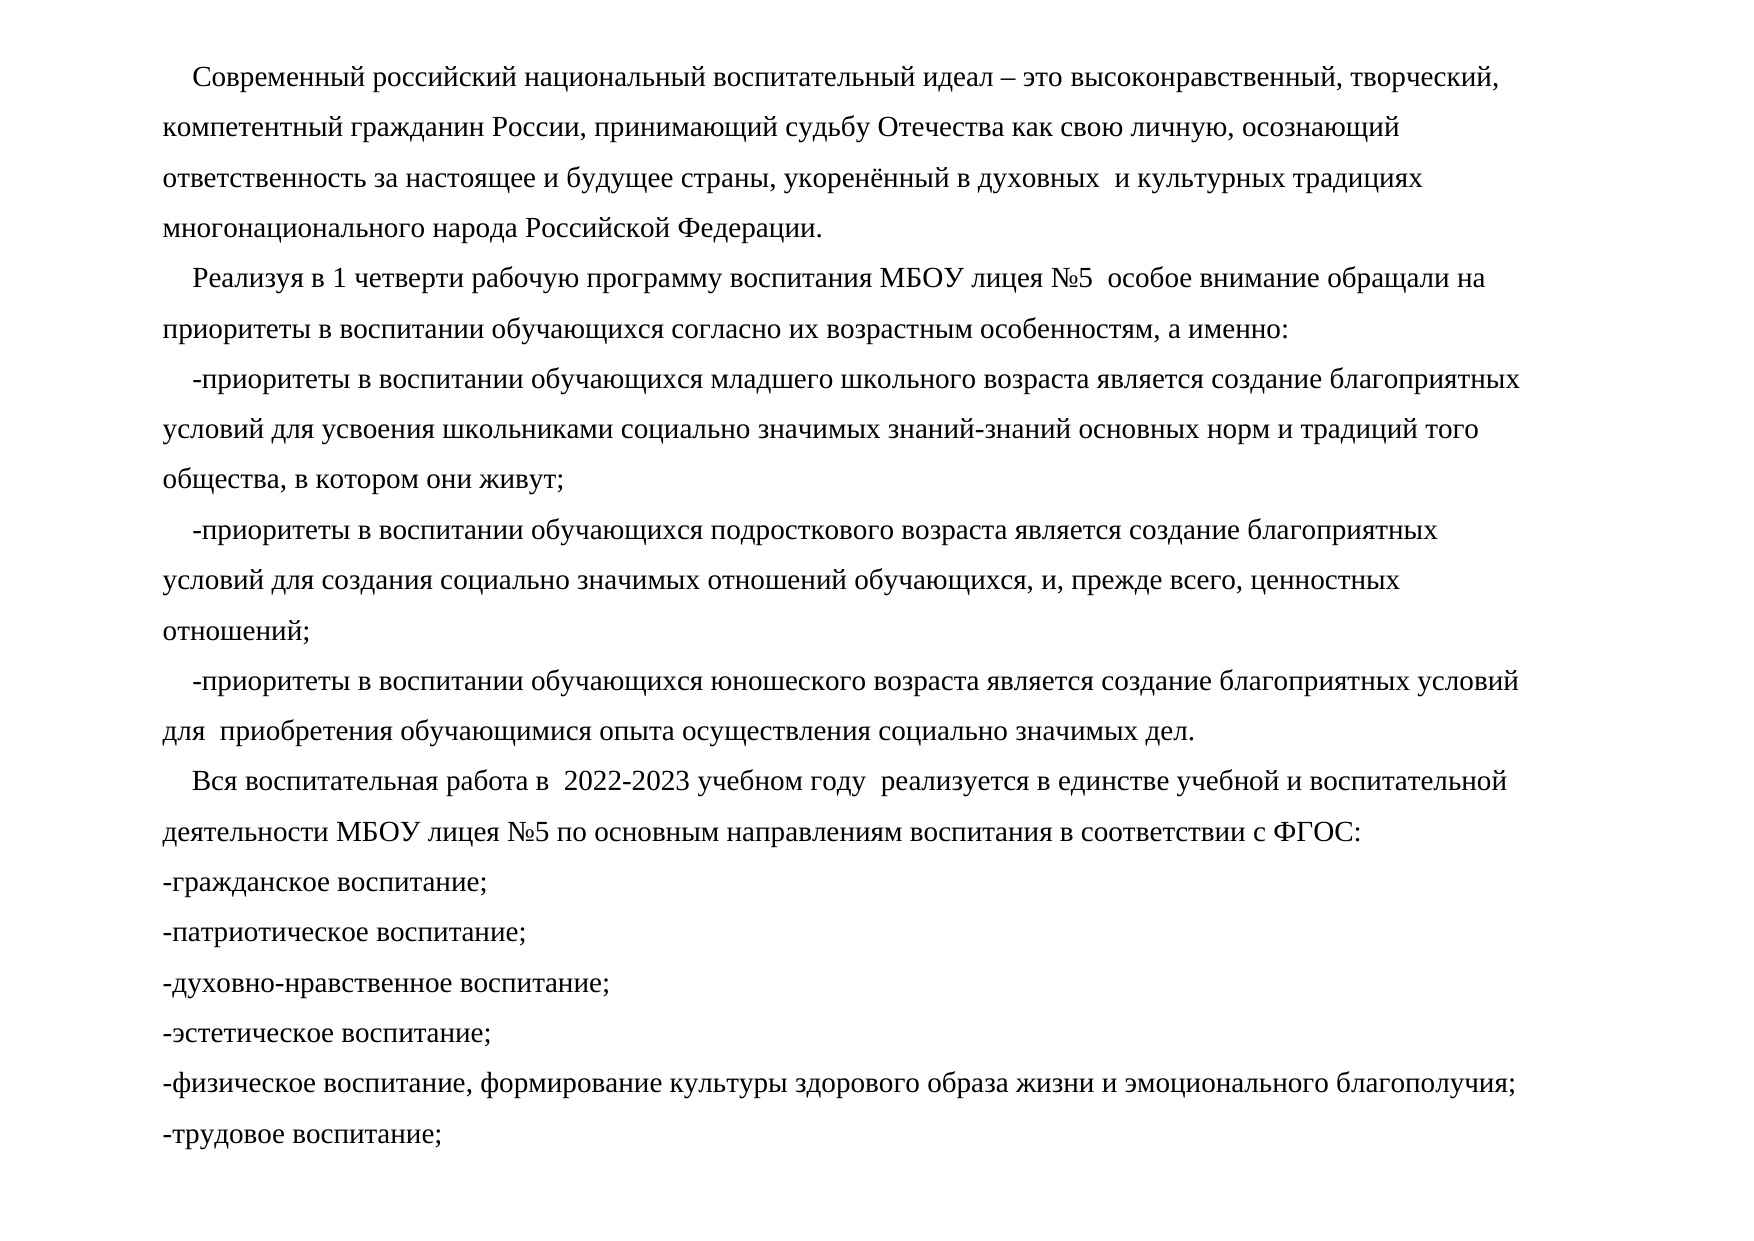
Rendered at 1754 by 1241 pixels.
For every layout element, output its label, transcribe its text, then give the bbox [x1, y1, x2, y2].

title -приоритеты в воспитании обучающихся юношеского возраста является создание благоприятных условий для приобретения обучающимися опыта осуществления социально значимых дел. [162, 663, 1529, 747]
text -патриотическое воспитание; [162, 914, 1550, 948]
text -эстетическое воспитание; [162, 1015, 1550, 1049]
text -трудовое воспитание; [162, 1116, 1550, 1149]
text -духовно-нравственное воспитание; [162, 965, 1550, 998]
title Современный российский национальный воспитательный идеал – это высоконравственный, творческий, компетентный гражданин России, принимающий судьбу Отечества как свою личную, осознающий ответственность за настоящее и будущее страны, укоренённый в духовных и культурных традициях многонационального народа Российской Федерации. [162, 59, 1529, 244]
text -гражданское воспитание; [162, 864, 1550, 898]
title Реализуя в 1 четверти рабочую программу воспитания МБОУ лицея №5 особое внимание обращали на приоритеты в воспитании обучающихся согласно их возрастным особенностям, а именно: [162, 260, 1529, 344]
text -физическое воспитание, формирование культуры здорового образа жизни и эмоционального благополучия; [162, 1065, 1550, 1099]
title -приоритеты в воспитании обучающихся подросткового возраста является создание благоприятных условий для создания социально значимых отношений обучающихся, и, прежде всего, ценностных отношений; [162, 512, 1529, 646]
title -приоритеты в воспитании обучающихся младшего школьного возраста является создание благоприятных условий для усвоения школьниками социально значимых знаний-знаний основных норм и традиций того общества, в котором они живут; [162, 361, 1529, 495]
text Вся воспитательная работа в 2022-2023 учебном году реализуется в единстве учебной и воспитательной деятельности МБОУ лицея №5 по основным направлениям воспитания в соответствии с ФГОС: [162, 763, 1550, 847]
